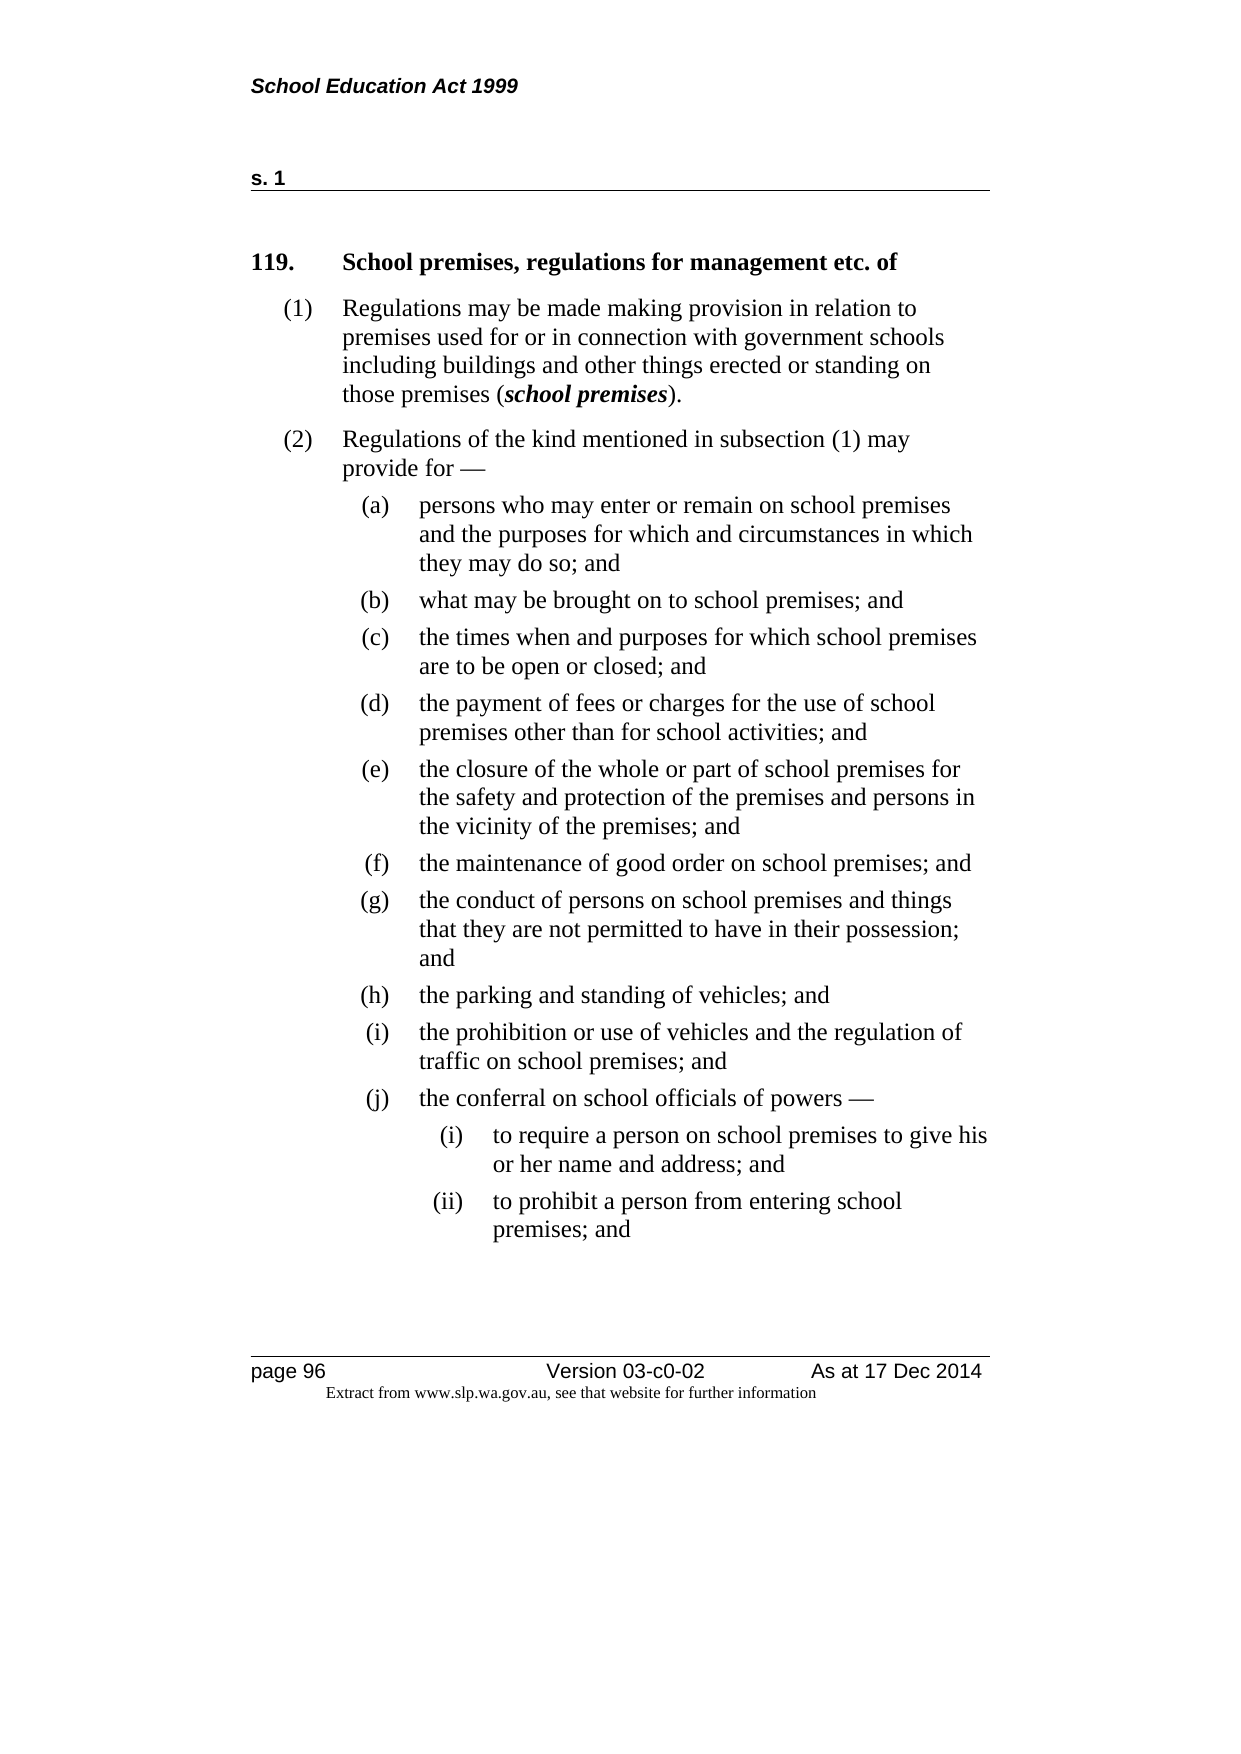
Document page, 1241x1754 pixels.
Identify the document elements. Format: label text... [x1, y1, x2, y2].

text (h) the parking and standing of vehicles; and [251, 980, 990, 1009]
text (c) the times when and purposes for which school premises are to be open or closed; and [251, 622, 990, 679]
text (ii) to prohibit a person from entering school premises; and [251, 1186, 990, 1243]
text (b) what may be brought on to school premises; and [251, 585, 990, 614]
text (f) the maintenance of good order on school premises; and [251, 848, 990, 877]
text (j) the conferral on school officials of powers — [251, 1083, 990, 1112]
text (e) the closure of the whole or part of school premises for the safety and protection of the premises and persons in the vicinity of the premises; and [251, 754, 990, 840]
text (i) the prohibition or use of vehicles and the regulation of traffic on school premises; and [251, 1017, 990, 1074]
text (g) the conduct of persons on school premises and things that they are not permitted to have in their possession; and [251, 885, 990, 972]
text (2) Regulations of the kind mentioned in subsection (1) may provide for — [251, 424, 990, 482]
text (i) to require a person on school premises to give his or her name and address; and [251, 1120, 990, 1177]
text (d) the payment of fees or charges for the use of school premises other than for school activities; and [251, 688, 990, 745]
text (1) Regulations may be made making provision in relation to premises used for or in connection with government schools including buildings and other things erected or standing on those premises (school premises). [251, 293, 990, 408]
subtitle 119. School premises, regulations for management etc. of [251, 247, 990, 276]
text (a) persons who may enter or remain on school premises and the purposes for which and circumstances in which they may do so; and [251, 490, 990, 577]
